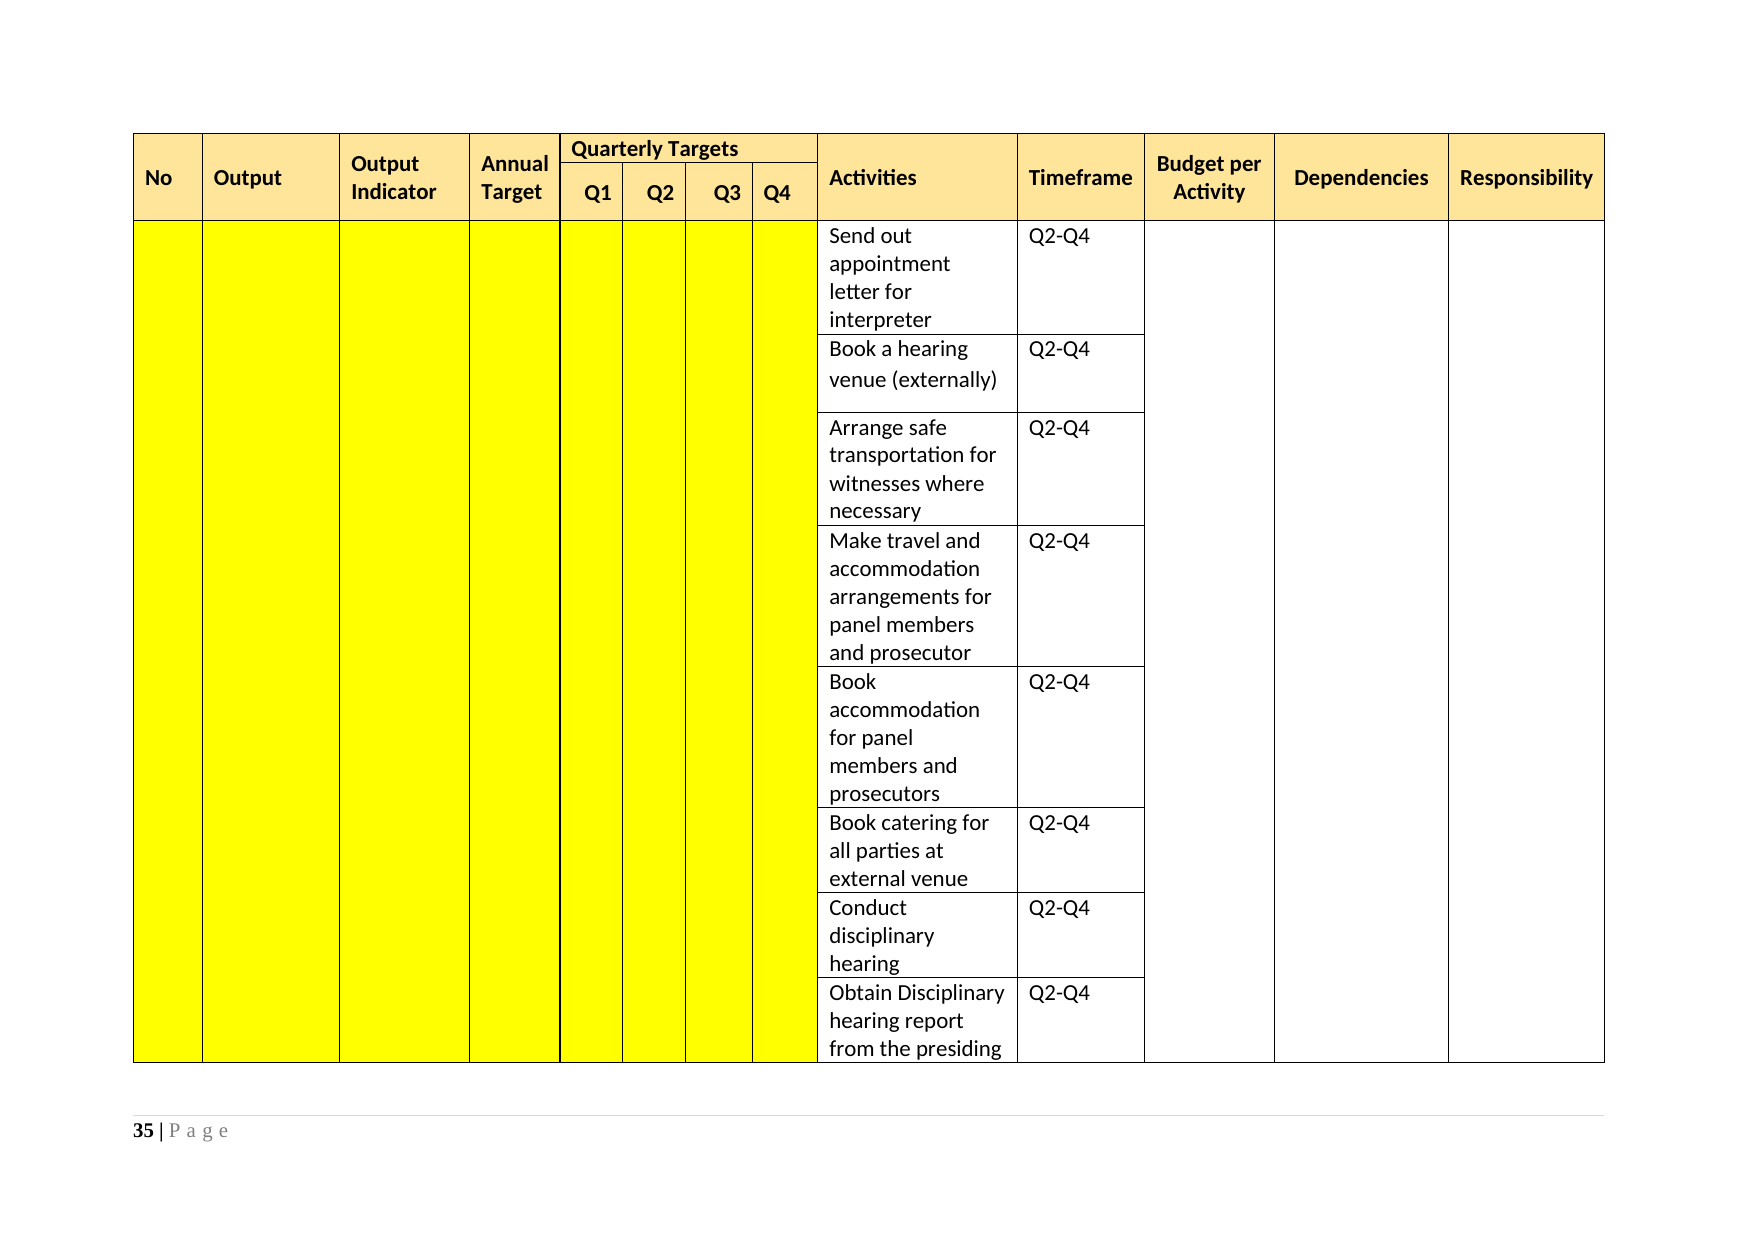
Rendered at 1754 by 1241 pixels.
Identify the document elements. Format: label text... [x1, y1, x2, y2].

table_cell Book a hearing venue (externally) [818, 335, 1017, 412]
table_header Budget per Activity [1145, 134, 1274, 220]
table_cell Q2-Q4 [1018, 221, 1144, 333]
table_cell Conduct disciplinary hearing [818, 893, 1017, 977]
table_cell Q2-Q4 [1018, 808, 1144, 892]
table_header No [134, 134, 202, 220]
table_header Output [203, 134, 339, 220]
table_cell Q2-Q4 [1018, 667, 1144, 807]
table_cell Q2-Q4 [1018, 526, 1144, 666]
table_cell Q2-Q4 [1018, 413, 1144, 525]
table_cell Make travel and accommodation arrangements for panel members and prosecutor [818, 526, 1017, 666]
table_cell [818, 978, 1017, 1062]
table_cell Book accommodation for panel members and prosecutors [818, 667, 1017, 807]
table_header Quarterly Targets [561, 134, 817, 162]
table_cell Arrange safe transportation for witnesses where necessary [818, 413, 1017, 525]
table_cell Book catering for all parties at external venue [818, 808, 1017, 892]
table_header Output Indicator [340, 134, 469, 220]
table_cell Q2-Q4 [1018, 978, 1144, 1062]
table_cell Q2-Q4 [1018, 893, 1144, 977]
table_cell Q3 [686, 163, 752, 220]
table_cell Q2-Q4 [1018, 335, 1144, 412]
table_header Annual Target [470, 134, 559, 220]
table_cell Send out appointment letter for interpreter [818, 221, 1017, 333]
table_header Activities [818, 134, 1017, 220]
table_header Responsibility [1449, 134, 1604, 220]
table_header Dependencies [1275, 134, 1448, 220]
table_cell Q4 [753, 163, 817, 220]
table_header Timeframe [1018, 134, 1144, 220]
table_cell Q2 [623, 163, 685, 220]
table_cell Q1 [561, 163, 622, 220]
